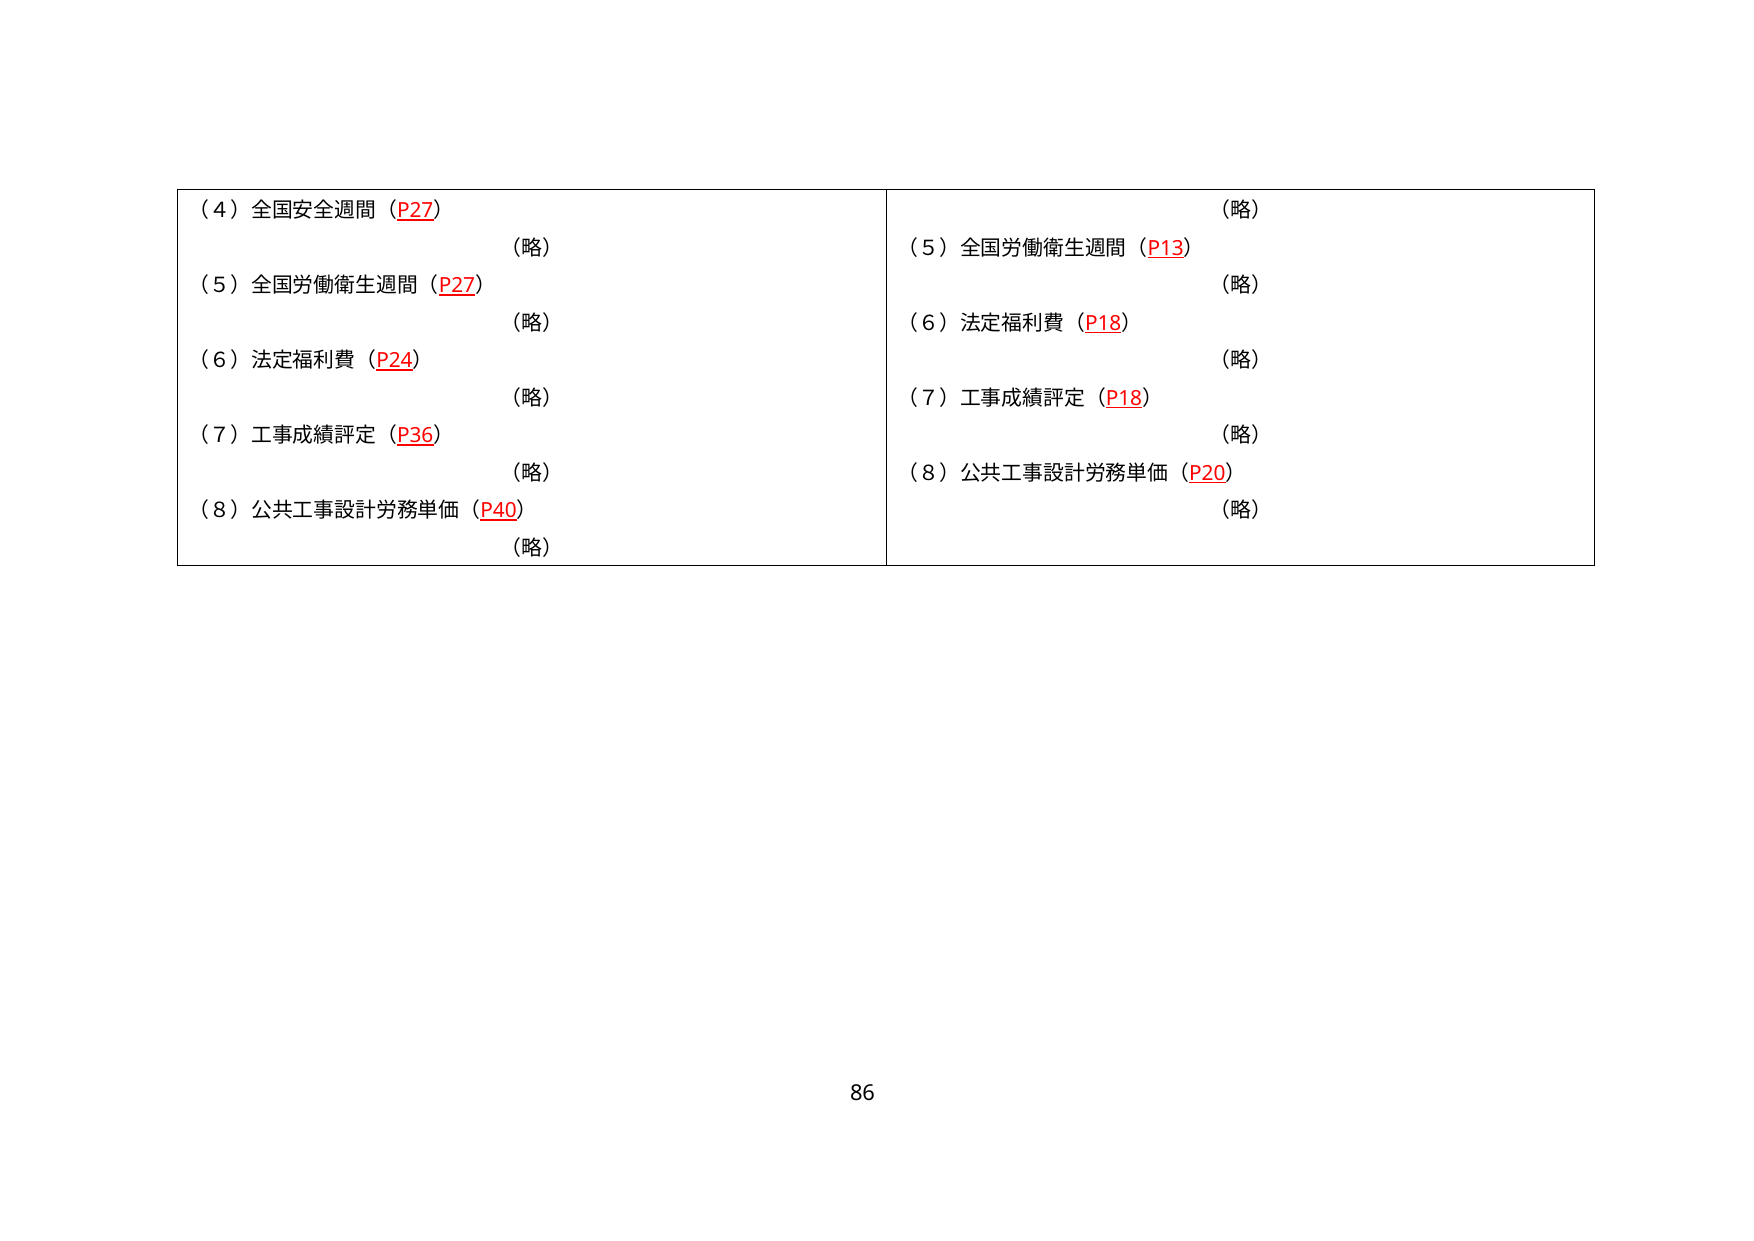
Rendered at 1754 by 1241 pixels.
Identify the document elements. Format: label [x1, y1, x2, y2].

table_cell [178, 190, 886, 565]
table_cell [887, 190, 1594, 565]
